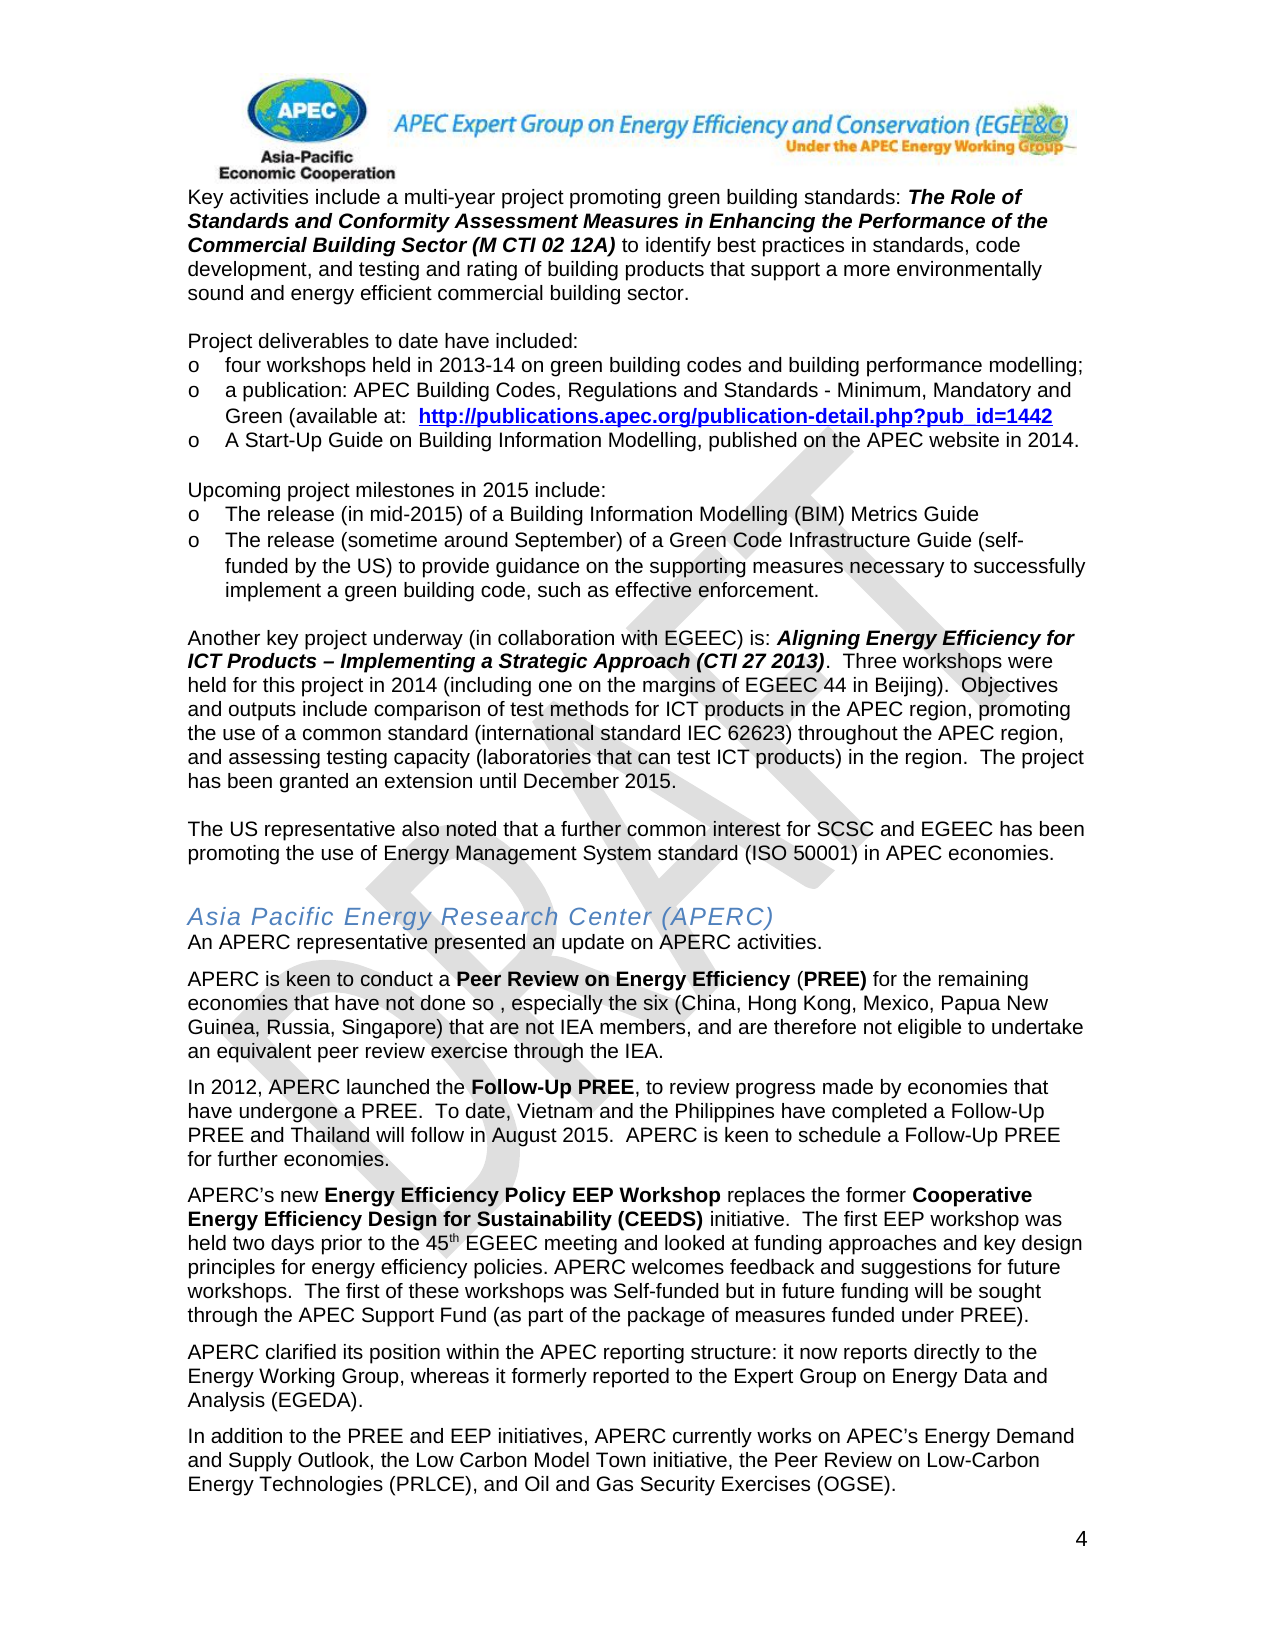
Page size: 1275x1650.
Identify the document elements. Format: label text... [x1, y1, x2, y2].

text Key activities include a multi-year project promoting green building standards: The Role of Standards and Conformity Assessment Measures in Enhancing the Performance of the Commercial Building Sector (M CTI 02 12A) to identify best practices in standards, code development, and testing and rating of building products that support a more environmentally sound and energy efficient commercial building sector. [187, 185, 1087, 304]
text APERC’s new Energy Efficiency Policy EEP Workshop replaces the former Cooperative Energy Efficiency Design for Sustainability (CEEDS) initiative. The first EEP workshop was held two days prior to the 45th EGEEC meeting and looked at funding approaches and key design principles for energy efficiency policies. APERC welcomes feedback and suggestions for future workshops. The first of these workshops was Self-funded but in future funding will be sought through the APEC Support Fund (as part of the package of measures funded under PREE). [187, 1183, 1087, 1327]
text Asia Pacific Energy Research Center (APERC) [187, 901, 1087, 930]
text Upcoming project milestones in 2015 include: [187, 478, 1087, 502]
text Another key project underway (in collaboration with EGEEC) is: Aligning Energy Efficiency for ICT Products – Implementing a Strategic Approach (CTI 27 2013). Three workshops were held for this project in 2014 (including one on the margins of EGEEC 44 in Beijing). Objectives and outputs include comparison of test methods for ICT products in the APEC region, promoting the use of a common standard (international standard IEC 62623) throughout the APEC region, and assessing testing capacity (laboratories that can test ICT products) in the region. The project has been granted an extension until December 2015. [187, 625, 1087, 793]
text In 2012, APERC launched the Follow-Up PREE, to review progress made by economies that have undergone a PREE. To date, Vietnam and the Philippines have completed a Follow-Up PREE and Thailand will follow in August 2015. APERC is keen to schedule a Follow-Up PREE for further economies. [187, 1075, 1087, 1171]
text An APERC representative presented an update on APERC activities. [187, 930, 1087, 954]
text In addition to the PREE and EEP initiatives, APERC currently works on APEC’s Energy Demand and Supply Outlook, the Low Carbon Model Town initiative, the Peer Review on Low-Carbon Energy Technologies (PRLCE), and Oil and Gas Security Exercises (OGSE). [187, 1424, 1087, 1496]
list A Start-Up Guide on Building Information Modelling, published on the APEC website in 2014. [187, 428, 1087, 454]
list The release (sometime around September) of a Green Code Infrastructure Guide (self-funded by the US) to provide guidance on the supporting measures necessary to successfully implement a green building code, such as effective enforcement. [187, 528, 1087, 601]
list The release (in mid-2015) of a Building Information Modelling (BIM) Metrics Guide [187, 502, 1087, 528]
list a publication: APEC Building Codes, Regulations and Standards - Minimum, Mandatory and Green (available at: http://publications.apec.org/publication-detail.php?pub_id=1442 [187, 378, 1087, 428]
text APERC is keen to conduct a Peer Review on Energy Efficiency (PREE) for the remaining economies that have not done so , especially the six (China, Hong Kong, Mexico, Papua New Guinea, Russia, Singapore) that are not IEA members, and are therefore not eligible to undertake an equivalent peer review exercise through the IEA. [187, 967, 1087, 1062]
list four workshops held in 2013-14 on green building codes and building performance modelling; [187, 352, 1087, 378]
text Project deliverables to date have included: [187, 328, 1087, 352]
text APERC clarified its position within the APEC reporting structure: it now reports directly to the Energy Working Group, whereas it formerly reported to the Expert Group on Energy Data and Analysis (EGEDA). [187, 1339, 1087, 1411]
text The US representative also noted that a further common interest for SCSC and EGEEC has been promoting the use of Energy Management System standard (ISO 50001) in APEC economies. [187, 817, 1087, 865]
picture [187, 73, 1077, 185]
